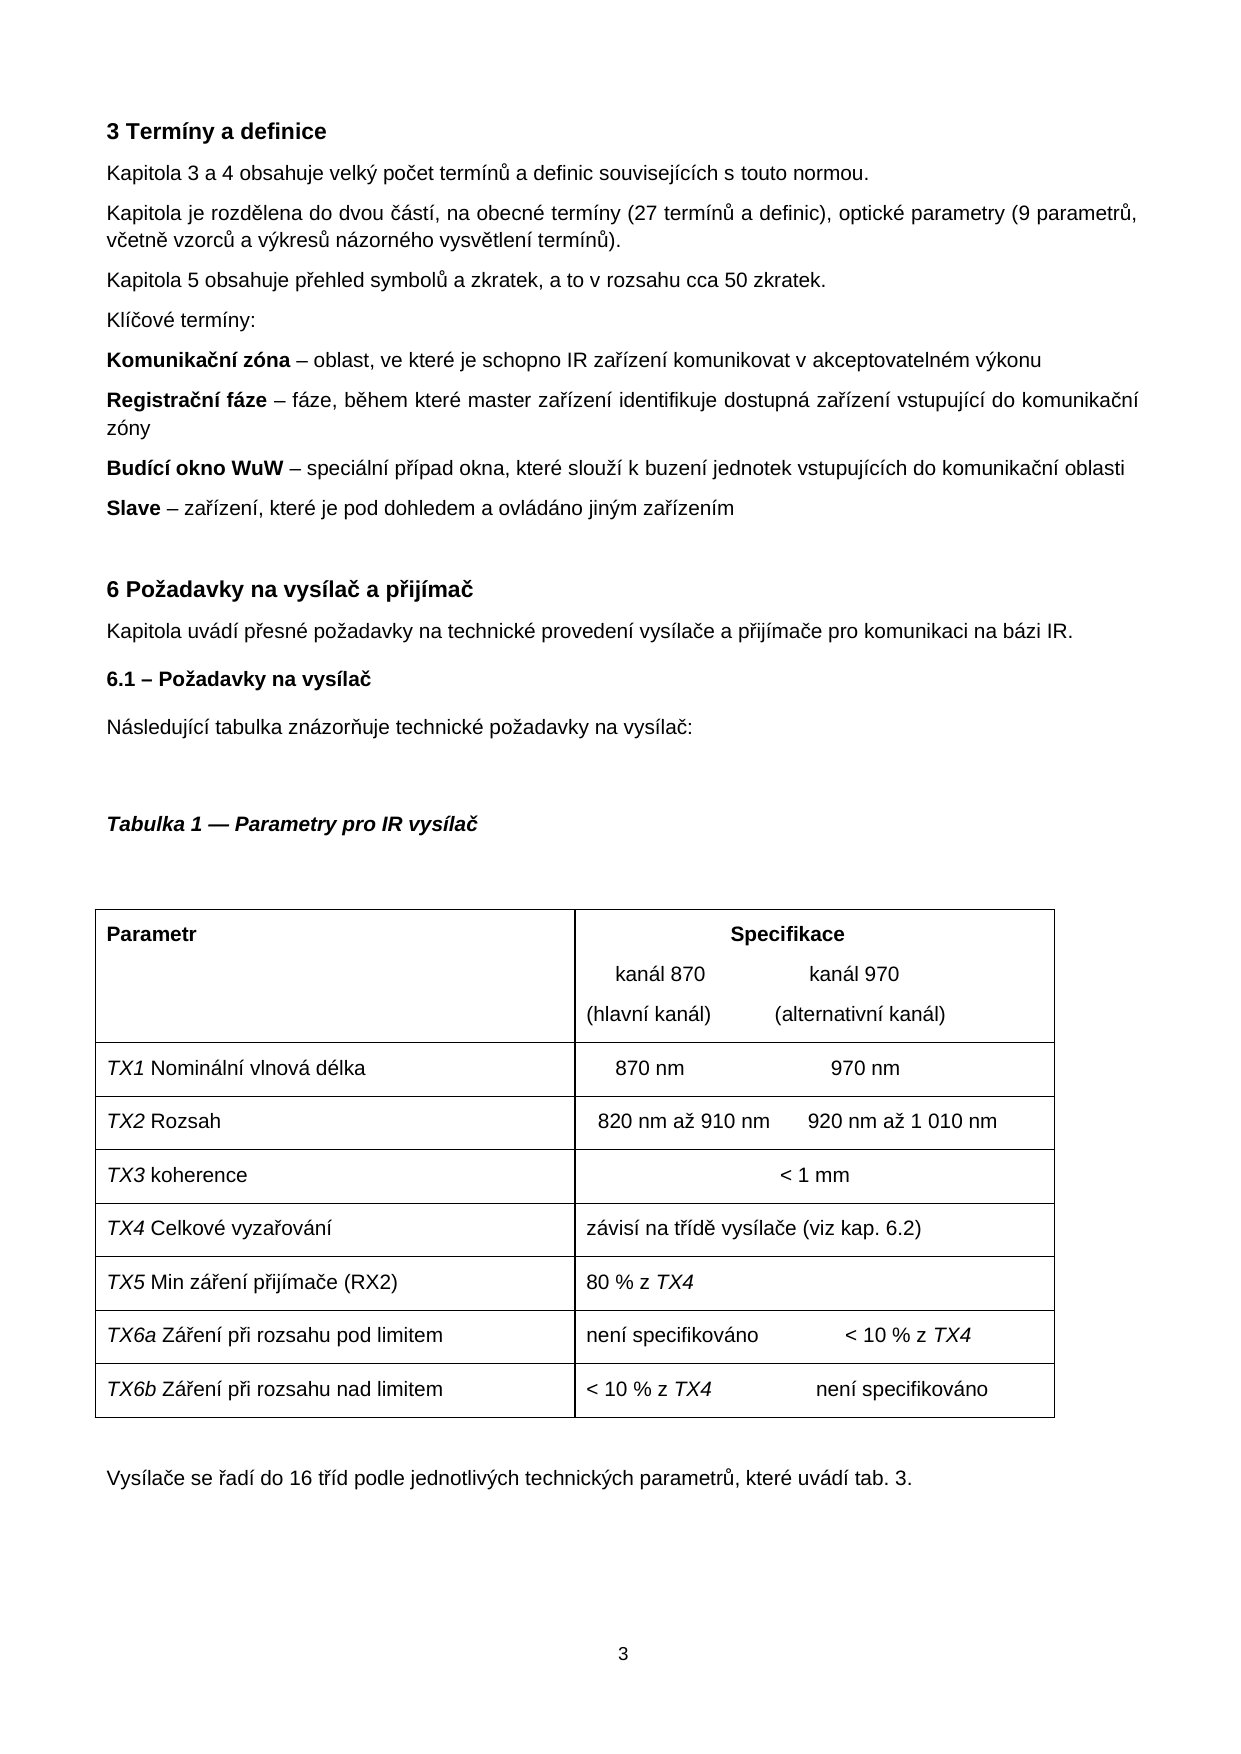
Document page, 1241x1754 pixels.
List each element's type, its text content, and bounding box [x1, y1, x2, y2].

table_cell < 10 % z TX4 není specifikováno [576, 1364, 1054, 1417]
table_cell 820 nm až 910 nm 920 nm až 1 010 nm [576, 1097, 1054, 1149]
table_cell 870 nm 970 nm [576, 1043, 1054, 1096]
table_cell TX1 Nominální vlnová délka [96, 1043, 574, 1096]
text Kapitola 3 a 4 obsahuje velký počet termínů a definic souvisejících s touto normou. [106, 161, 1140, 185]
text Slave – zařízení, které je pod dohledem a ovládáno jiným zařízením [106, 496, 1140, 520]
table_cell TX2 Rozsah [96, 1097, 574, 1149]
text 6 Požadavky na vysílač a přijímač [106, 576, 1140, 602]
text Tabulka 1 — Parametry pro IR vysílač [106, 812, 1140, 836]
text Kapitola je rozdělena do dvou částí, na obecné termíny (27 termínů a definic), optické parametry (9 parametrů, včetně vzorců a výkresů názorného vysvětlení termínů). [106, 201, 1140, 252]
table_cell není specifikováno < 10 % z TX4 [576, 1311, 1054, 1363]
text Vysílače se řadí do 16 tříd podle jednotlivých technických parametrů, které uvádí tab. 3. [106, 1466, 1140, 1490]
table_cell závisí na třídě vysílače (viz kap. 6.2) [576, 1204, 1054, 1256]
table_cell TX6a Záření při rozsahu pod limitem [96, 1311, 574, 1363]
table_cell < 1 mm [576, 1150, 1054, 1203]
table_cell 80 % z TX4 [576, 1257, 1054, 1310]
table_cell TX6b Záření při rozsahu nad limitem [96, 1364, 574, 1417]
text Klíčové termíny: [106, 308, 1140, 332]
text Registrační fáze – fáze, během které master zařízení identifikuje dostupná zařízení vstupující do komunikační zóny [106, 388, 1140, 440]
text Budící okno WuW – speciální případ okna, které slouží k buzení jednotek vstupujících do komunikační oblasti [106, 456, 1140, 480]
table_header Parametr [96, 910, 574, 1042]
text Kapitola uvádí přesné požadavky na technické provedení vysílače a přijímače pro komunikaci na bázi IR. [106, 618, 1140, 642]
table_cell TX3 koherence [96, 1150, 574, 1203]
text 3 Termíny a definice [106, 118, 1140, 144]
text Komunikační zóna – oblast, ve které je schopno IR zařízení komunikovat v akceptovatelném výkonu [106, 348, 1140, 372]
text 6.1 – Požadavky na vysílač [106, 667, 1140, 691]
text Následující tabulka znázorňuje technické požadavky na vysílač: [106, 715, 1140, 739]
text Kapitola 5 obsahuje přehled symbolů a zkratek, a to v rozsahu cca 50 zkratek. [106, 268, 1140, 292]
table_header Specifikace kanál 870 kanál 970 (hlavní kanál) (alternativní kanál) [576, 910, 1054, 1042]
table_cell TX4 Celkové vyzařování [96, 1204, 574, 1256]
table_cell TX5 Min záření přijímače (RX2) [96, 1257, 574, 1310]
